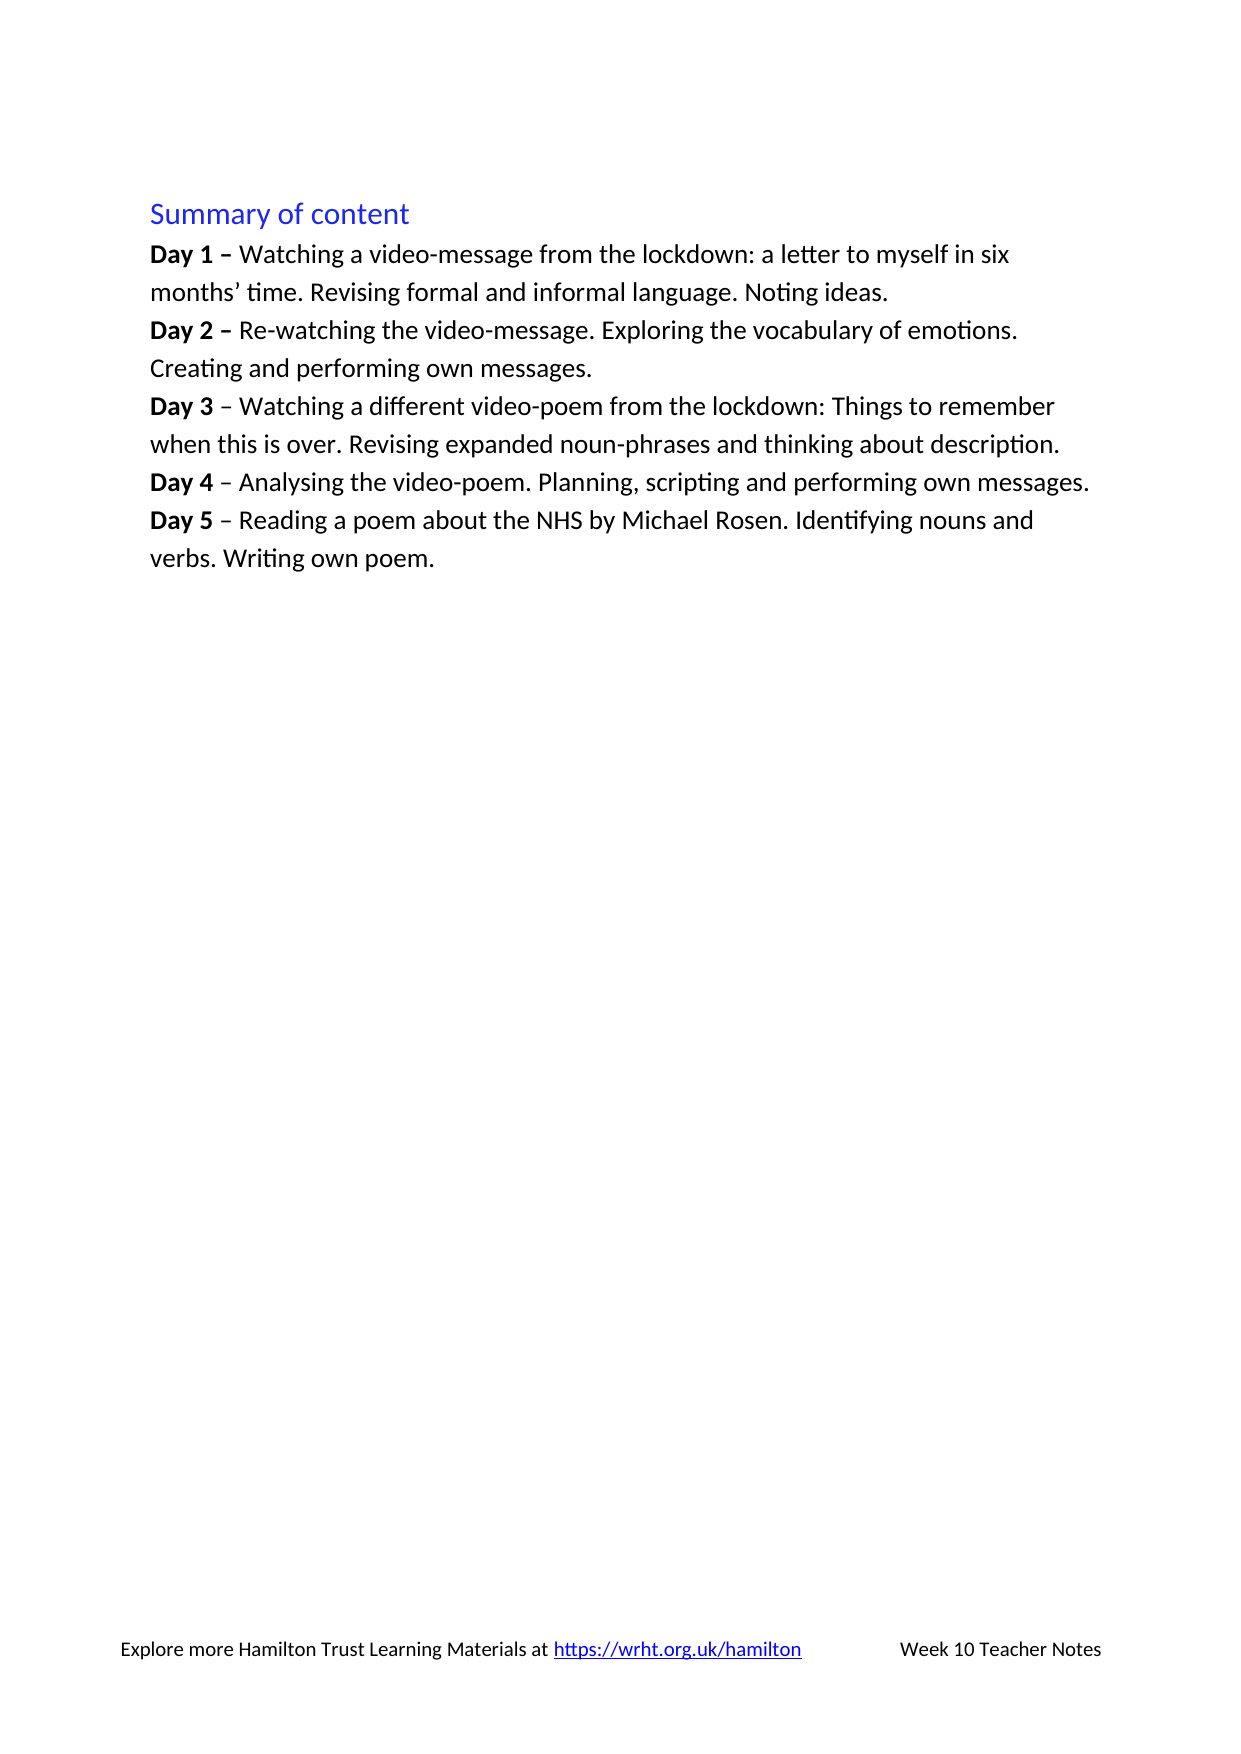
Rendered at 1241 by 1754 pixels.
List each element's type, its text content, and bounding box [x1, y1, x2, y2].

text Day 2 – Re-watching the video-message. Exploring the vocabulary of emotions. Creating and performing own messages. [150, 313, 1090, 384]
text Day 4 – Analysing the video-poem. Planning, scripting and performing own messages. [150, 465, 1110, 498]
text Day 1 – Watching a video-message from the lockdown: a letter to myself in six months’ time. Revising formal and informal language. Noting ideas. [150, 237, 1090, 308]
text Summary of content [150, 194, 1090, 232]
text Day 3 – Watching a different video-poem from the lockdown: Things to remember when this is over. Revising expanded noun-phrases and thinking about description. [150, 389, 1090, 460]
text Day 5 – Reading a poem about the NHS by Michael Rosen. Identifying nouns and verbs. Writing own poem. [150, 503, 1090, 574]
